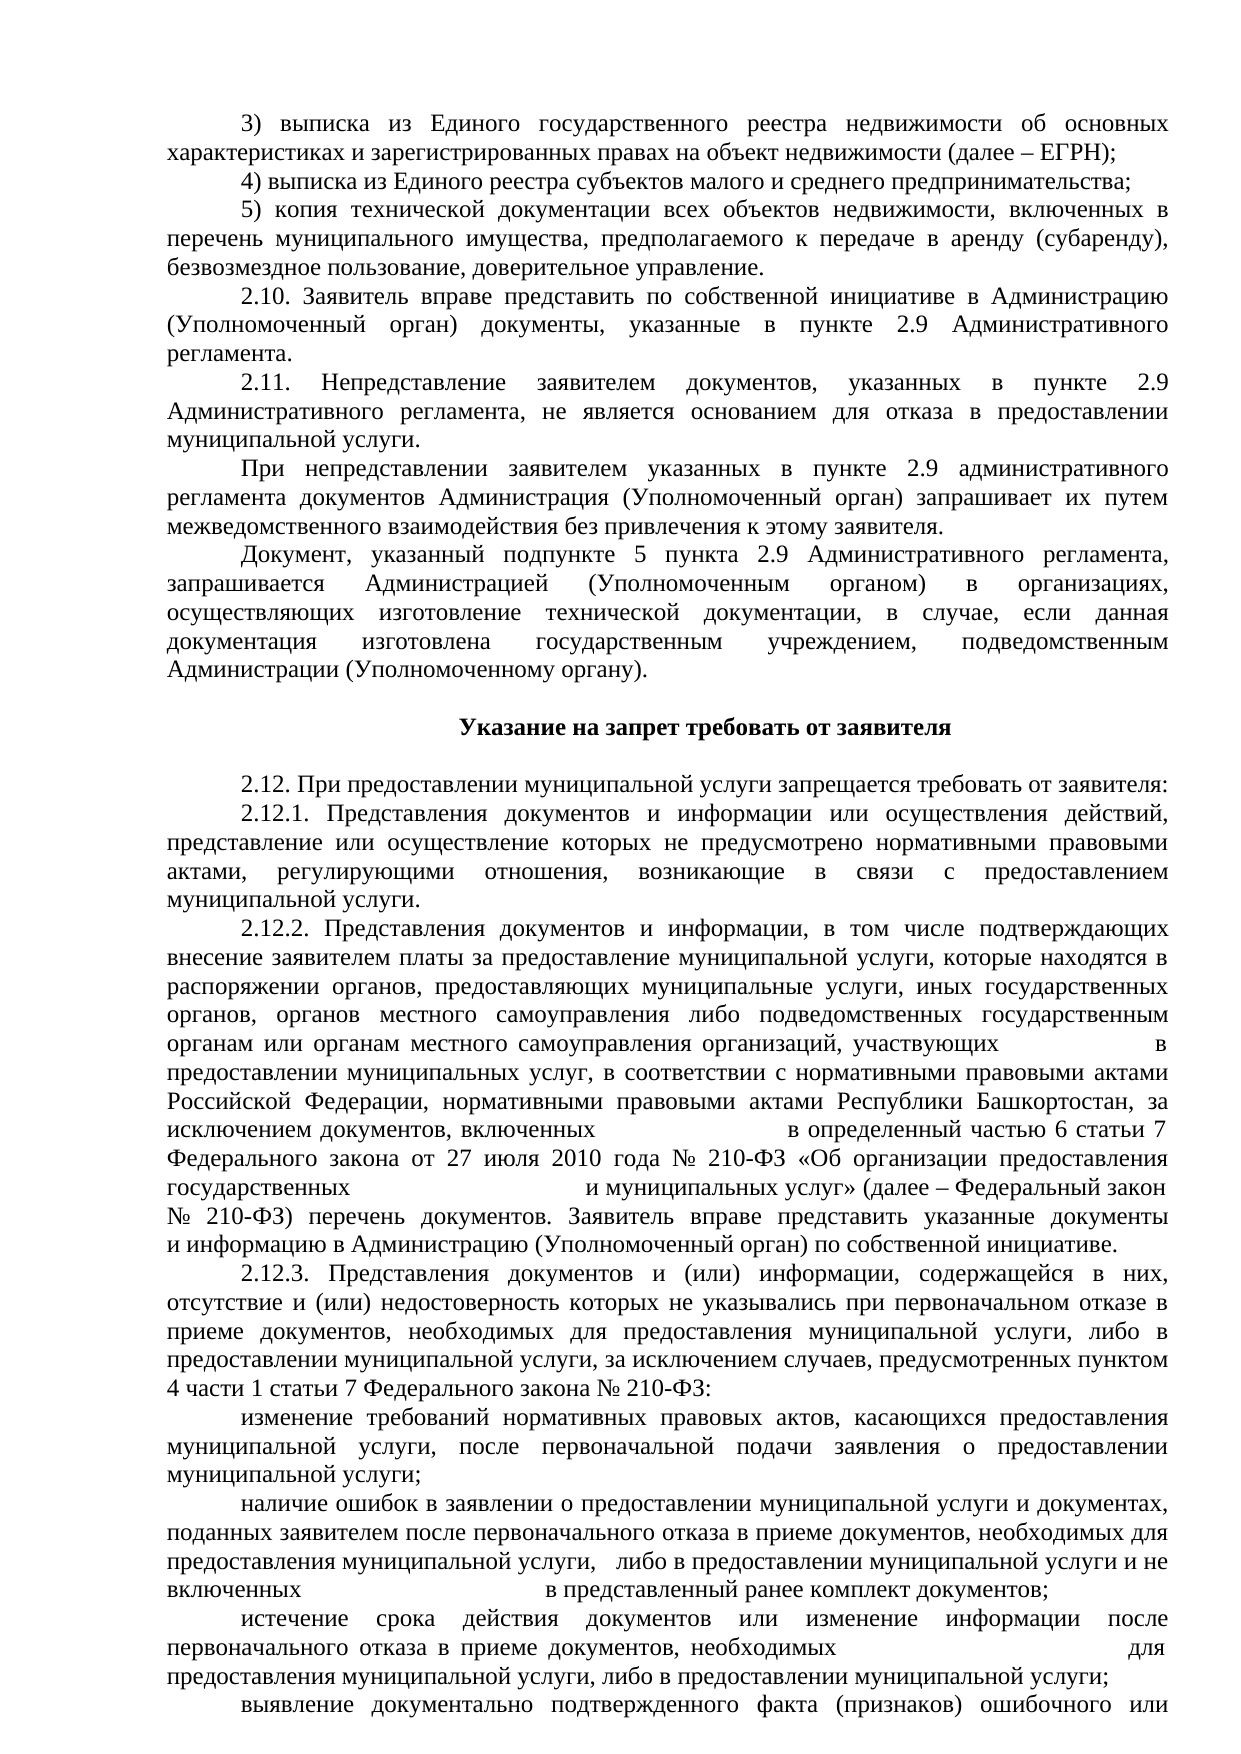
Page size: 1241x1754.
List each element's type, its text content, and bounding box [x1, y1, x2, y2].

text 3) выписка из Единого государственного реестра недвижимости об основных характеристиках и зарегистрированных правах на объект недвижимости (далее – ЕГРН); [167, 108, 1169, 166]
text 2.11. Непредставление заявителем документов, указанных в пункте 2.9 Административного регламента, не является основанием для отказа в предоставлении муниципальной услуги. [167, 367, 1169, 453]
text 2.12. При предоставлении муниципальной услуги запрещается требовать от заявителя: [167, 769, 1169, 798]
text наличие ошибок в заявлении о предоставлении муниципальной услуги и документах, поданных заявителем после первоначального отказа в приеме документов, необходимых для предоставления муниципальной услуги, либо в предоставлении муниципальной услуги и не включенных в представленный ранее комплект документов; [167, 1488, 1169, 1603]
text 5) копия технической документации всех объектов недвижимости, включенных в перечень муниципального имущества, предполагаемого к передаче в аренду (субаренду), безвозмездное пользование, доверительное управление. [167, 194, 1169, 281]
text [167, 1689, 1169, 1718]
text При непредставлении заявителем указанных в пункте 2.9 административного регламента документов Администрация (Уполномоченный орган) запрашивает их путем межведомственного взаимодействия без привлечения к этому заявителя. [167, 453, 1169, 539]
text 2.12.2. Представления документов и информации, в том числе подтверждающих внесение заявителем платы за предоставление муниципальной услуги, которые находятся в распоряжении органов, предоставляющих муниципальные услуги, иных государственных органов, органов местного самоуправления либо подведомственных государственным органам или органам местного самоуправления организаций, участвующих в предоставлении муниципальных услуг, в соответствии с нормативными правовыми актами Российской Федерации, нормативными правовыми актами Республики Башкортостан, за исключением документов, включенных в определенный частью 6 статьи 7 Федерального закона от 27 июля 2010 года № 210-ФЗ «Об организации предоставления государственных и муниципальных услуг» (далее – Федеральный закон № 210-ФЗ) перечень документов. Заявитель вправе представить указанные документы и информацию в Администрацию (Уполномоченный орган) по собственной инициативе. [167, 913, 1169, 1258]
text Указание на запрет требовать от заявителя [167, 712, 1169, 741]
text 2.12.3. Представления документов и (или) информации, содержащейся в них, отсутствие и (или) недостоверность которых не указывались при первоначальном отказе в приеме документов, необходимых для предоставления муниципальной услуги, либо в предоставлении муниципальной услуги, за исключением случаев, предусмотренных пунктом 4 части 1 статьи 7 Федерального закона № 210-ФЗ: [167, 1258, 1169, 1402]
text Документ, указанный подпункте 5 пункта 2.9 Административного регламента, запрашивается Администрацией (Уполномоченным органом) в организациях, осуществляющих изготовление технической документации, в случае, если данная документация изготовлена государственным учреждением, подведомственным Администрации (Уполномоченному органу). [167, 539, 1169, 683]
text 2.12.1. Представления документов и информации или осуществления действий, представление или осуществление которых не предусмотрено нормативными правовыми актами, регулирующими отношения, возникающие в связи с предоставлением муниципальной услуги. [167, 798, 1169, 913]
text изменение требований нормативных правовых актов, касающихся предоставления муниципальной услуги, после первоначальной подачи заявления о предоставлении муниципальной услуги; [167, 1402, 1169, 1488]
text истечение срока действия документов или изменение информации после первоначального отказа в приеме документов, необходимых для предоставления муниципальной услуги, либо в предоставлении муниципальной услуги; [167, 1603, 1169, 1689]
text 4) выписка из Единого реестра субъектов малого и среднего предпринимательства; [167, 166, 1169, 194]
text 2.10. Заявитель вправе представить по собственной инициативе в Администрацию (Уполномоченный орган) документы, указанные в пункте 2.9 Административного регламента. [167, 281, 1169, 367]
